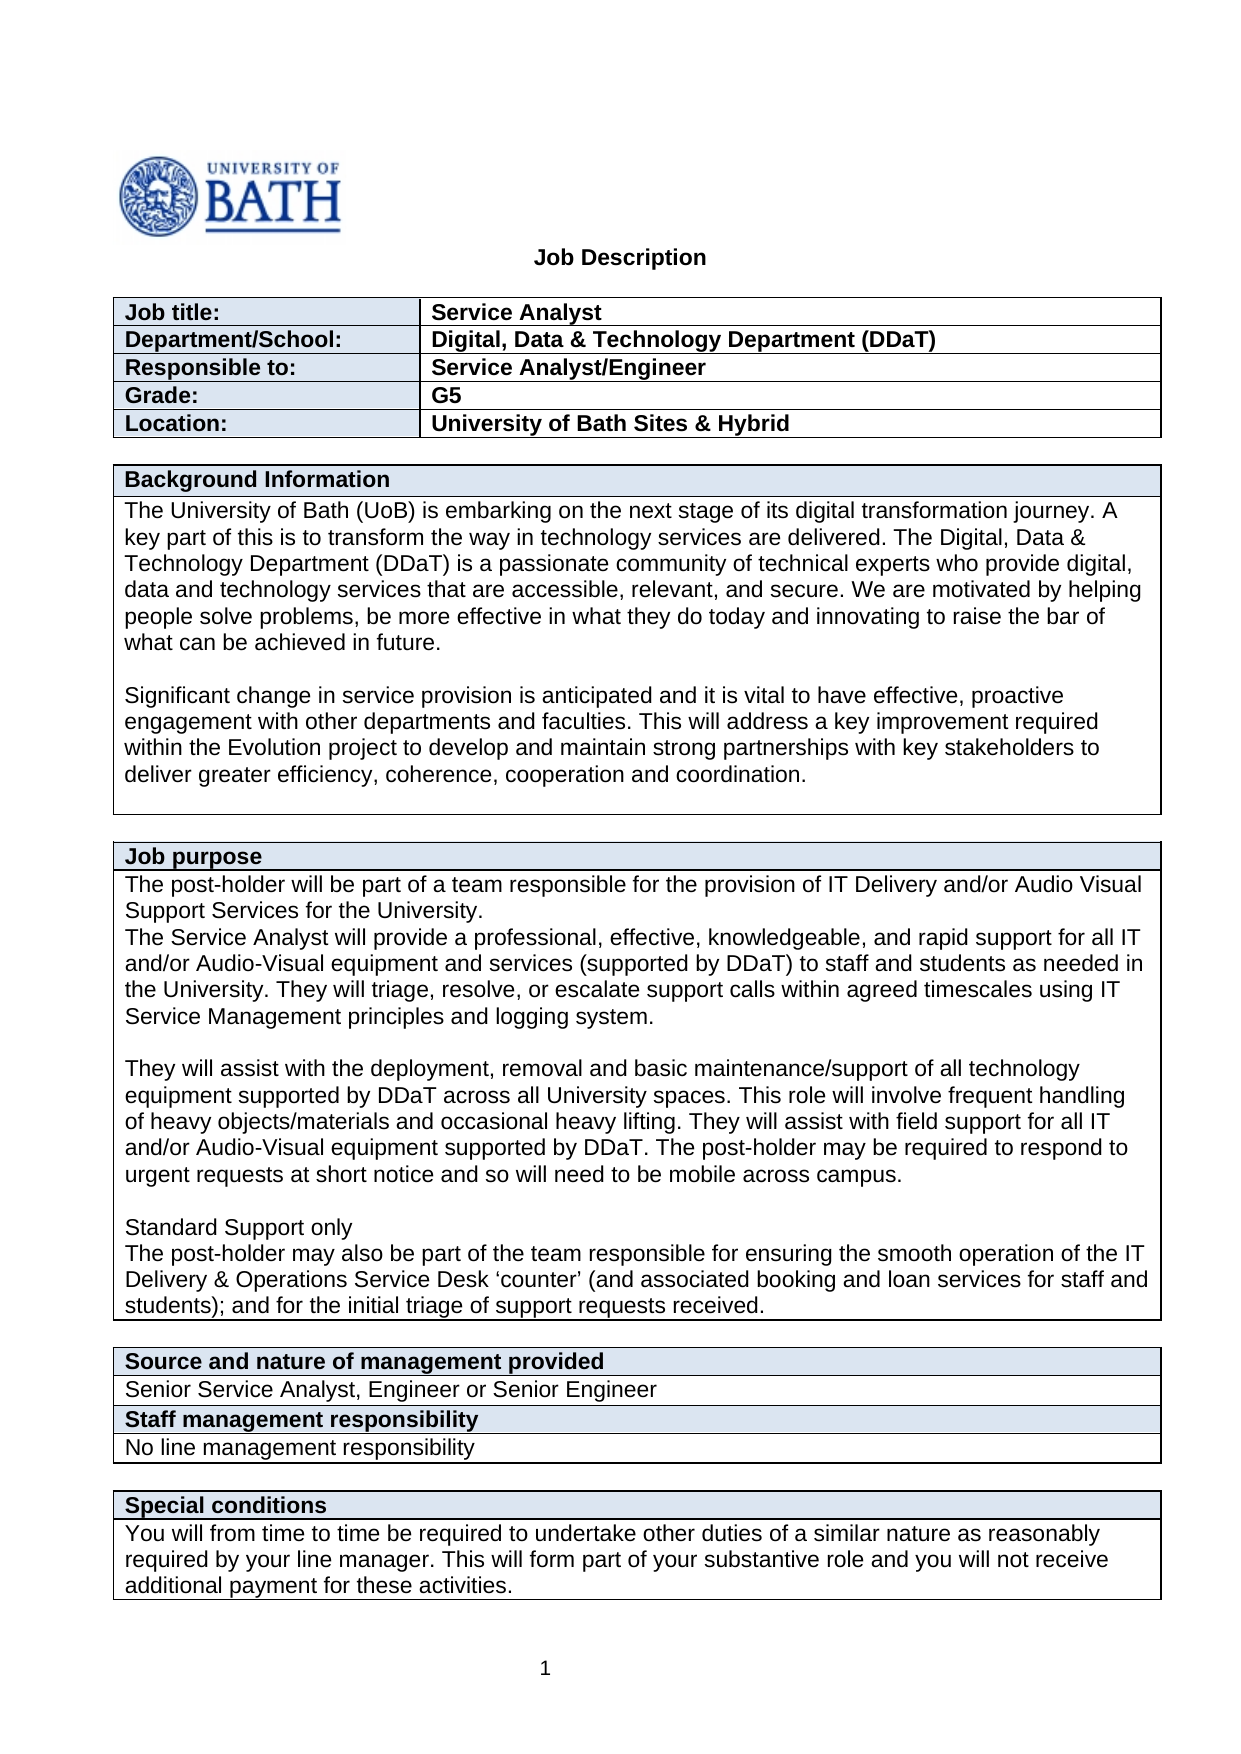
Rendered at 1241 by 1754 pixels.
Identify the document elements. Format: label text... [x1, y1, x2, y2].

table_cell The University of Bath (UoB) is embarking on the next stage of its digital transformation journey. A key part of this is to transform the way in technology services are delivered. The Digital, Data & Technology Department (DDaT) is a passionate community of technical experts who provide digital, data and technology services that are accessible, relevant, and secure. We are motivated by helping people solve problems, be more effective in what they do today and innovating to raise the bar of what can be achieved in future. Significant change in service provision is anticipated and it is vital to have effective, proactive engagement with other departments and faculties. This will address a key improvement required within the Evolution project to develop and maintain strong partnerships with key stakeholders to deliver greater efficiency, coherence, cooperation and coordination. [114, 497, 1160, 813]
table_header Source and nature of management provided [114, 1348, 1160, 1375]
table_header Service Analyst [421, 298, 1160, 325]
table_cell Digital, Data & Technology Department (DDaT) [421, 326, 1160, 353]
table_header Job title: [114, 298, 420, 325]
text Job Description [112, 244, 1128, 271]
table_cell The post-holder will be part of a team responsible for the provision of IT Delivery and/or Audio Visual Support Services for the University. The Service Analyst will provide a professional, effective, knowledgeable, and rapid support for all IT and/or Audio-Visual equipment and services (supported by DDaT) to staff and students as needed in the University. They will triage, resolve, or escalate support calls within agreed timescales using IT Service Management principles and logging system. They will assist with the deployment, removal and basic maintenance/support of all technology equipment supported by DDaT across all University spaces. This role will involve frequent handling of heavy objects/materials and occasional heavy lifting. They will assist with field support for all IT and/or Audio-Visual equipment supported by DDaT. The post-holder may be required to respond to urgent requests at short notice and so will need to be mobile across campus. Standard Support only The post-holder may also be part of the team responsible for ensuring the smooth operation of the IT Delivery & Operations Service Desk ‘counter’ (and associated booking and loan services for staff and students); and for the initial triage of support requests received. [114, 871, 1160, 1319]
table_cell Service Analyst/Engineer [421, 354, 1160, 381]
table_header Job purpose [114, 843, 1160, 869]
table_header Background Information [114, 466, 1160, 496]
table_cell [114, 1520, 1160, 1599]
table_cell Staff management responsibility [114, 1406, 1160, 1432]
table_cell University of Bath Sites & Hybrid [421, 410, 1160, 436]
table_cell Department/School: [114, 326, 419, 353]
table_cell Location: [114, 410, 419, 436]
table_header Special conditions [114, 1492, 1160, 1518]
table_cell G5 [421, 382, 1160, 408]
table_cell No line management responsibility [114, 1434, 1160, 1462]
table_cell Grade: [114, 382, 419, 408]
picture [112, 150, 347, 245]
table_cell Responsible to: [114, 354, 419, 381]
table_cell Senior Service Analyst, Engineer or Senior Engineer [114, 1376, 1160, 1404]
